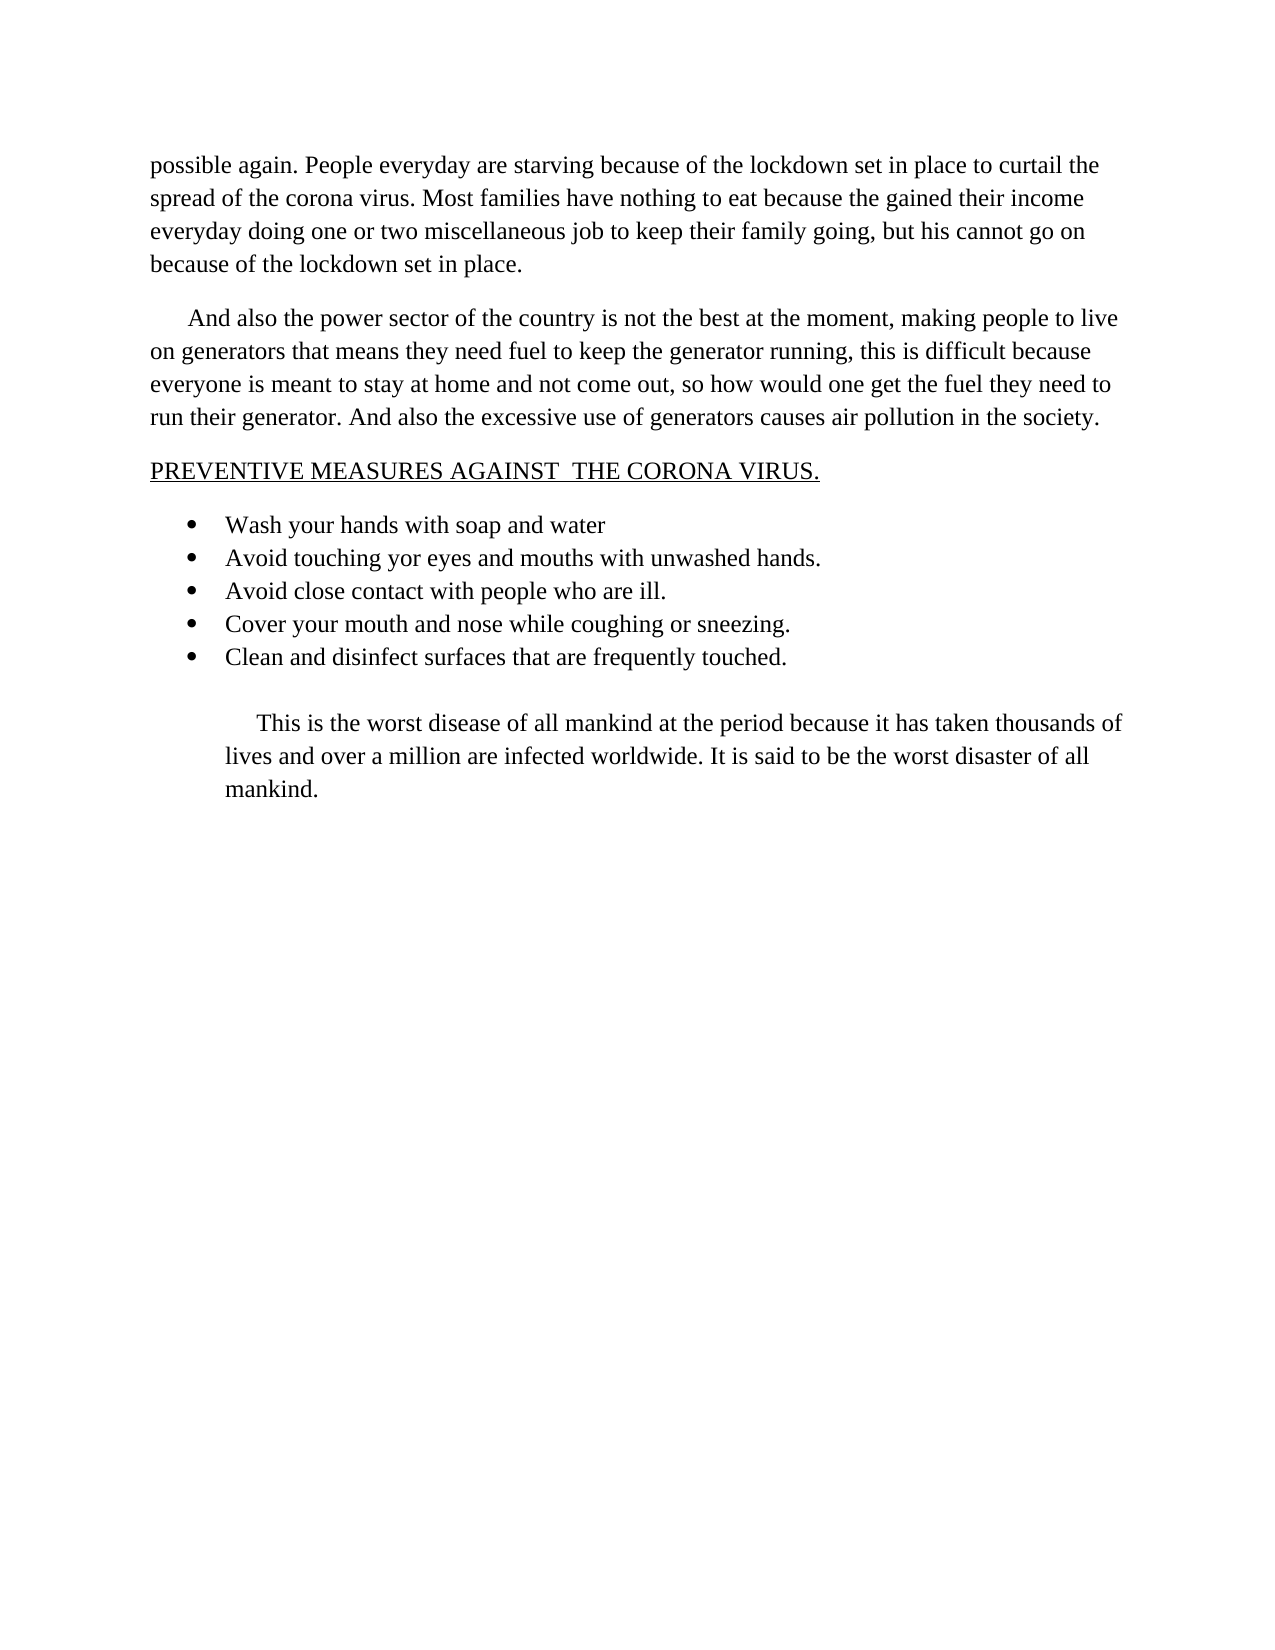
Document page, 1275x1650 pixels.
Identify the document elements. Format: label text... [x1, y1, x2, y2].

list Wash your hands with soap and water [187, 510, 1125, 538]
text PREVENTIVE MEASURES AGAINST THE CORONA VIRUS. [150, 456, 1125, 484]
list Avoid touching yor eyes and mouths with unwashed hands. [187, 543, 1125, 571]
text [150, 150, 1125, 278]
list Avoid close contact with people who are ill. [187, 576, 1125, 604]
list This is the worst disease of all mankind at the period because it has taken thousands of lives and over a million are infected worldwide. It is said to be the worst disaster of all mankind. [225, 708, 1125, 803]
list Clean and disinfect surfaces that are frequently touched. [187, 642, 1125, 671]
text And also the power sector of the country is not the best at the moment, making people to live on generators that means they need fuel to keep the generator running, this is difficult because everyone is meant to stay at home and not come out, so how would one get the fuel they need to run their generator. And also the excessive use of generators causes air pollution in the society. [150, 303, 1125, 431]
list Cover your mouth and nose while coughing or sneezing. [187, 609, 1125, 637]
